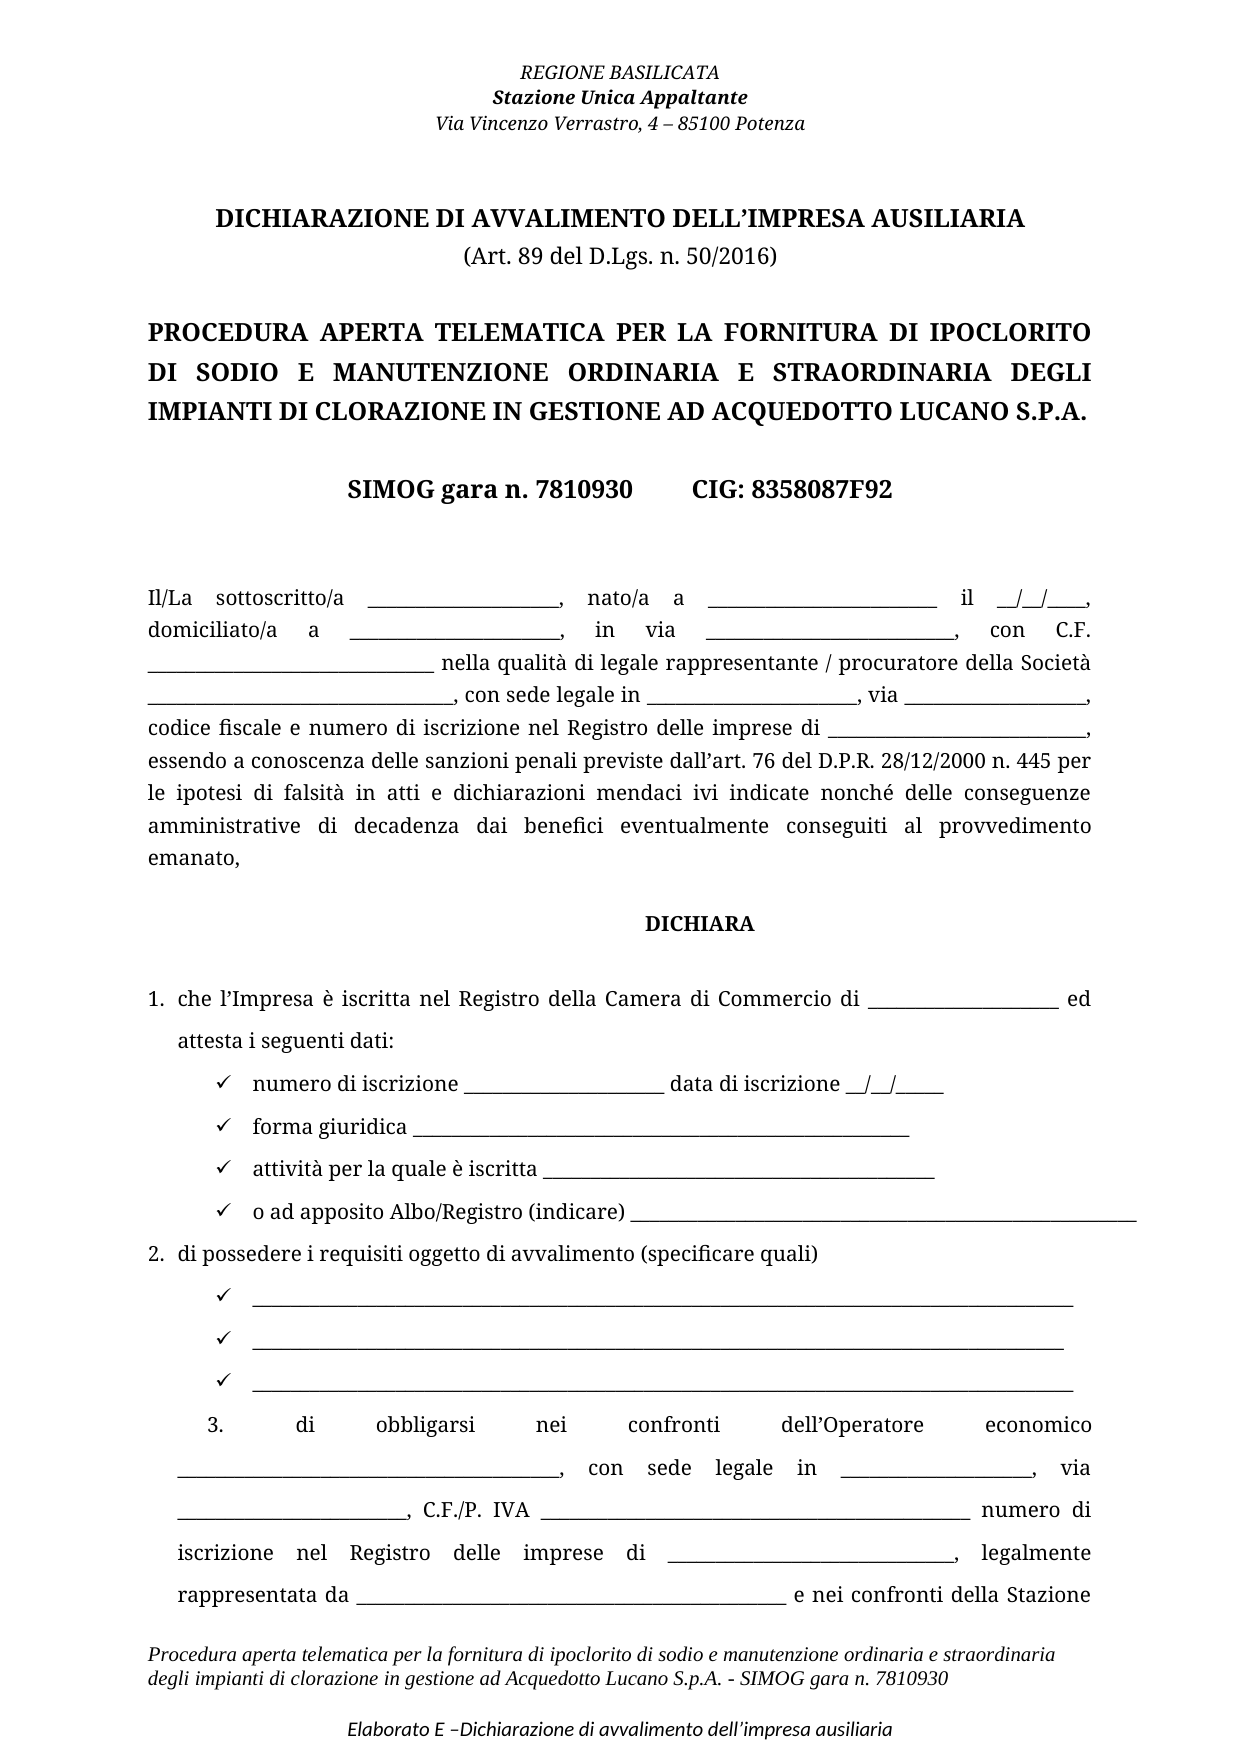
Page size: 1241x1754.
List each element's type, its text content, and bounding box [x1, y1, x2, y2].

list forma giuridica ____________________________________________________ [215, 1112, 1240, 1140]
list _____________________________________________________________________________________ [215, 1325, 1240, 1353]
list numero di iscrizione _____________________ data di iscrizione __/__/_____ [215, 1069, 1240, 1098]
text DICHIARA [148, 909, 1240, 937]
text PROCEDURA APERTA TELEMATICA PER LA FORNITURA DI IPOCLORITO DI SODIO E MANUTENZIONE ORDINARIA E STRAORDINARIA DEGLI IMPIANTI DI CLORAZIONE IN GESTIONE AD ACQUEDOTTO LUCANO S.P.A. [148, 315, 1093, 427]
list che l’Impresa è iscritta nel Registro della Camera di Commercio di ____________________ ed attesta i seguenti dati: [148, 984, 1093, 1055]
list ______________________________________________________________________________________ [215, 1367, 1240, 1396]
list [177, 1410, 1093, 1609]
text SIMOG gara n. 7810930 CIG: 8358087F92 [148, 472, 1093, 506]
list ______________________________________________________________________________________ [215, 1282, 1240, 1311]
text (Art. 89 del D.Lgs. n. 50/2016) [148, 240, 1093, 271]
list o ad apposito Albo/Registro (indicare) _____________________________________________________ [215, 1197, 1240, 1225]
text Il/La sottoscritto/a ____________________, nato/a a ________________________ il __/__/____, domiciliato/a a ______________________, in via __________________________, con C.F. ______________________________ nella qualità di legale rappresentante / procuratore della Società ________________________________, con sede legale in ______________________, via ___________________, codice fiscale e numero di iscrizione nel Registro delle imprese di ___________________________, essendo a conoscenza delle sanzioni penali previste dall’art. 76 del D.P.R. 28/12/2000 n. 445 per le ipotesi di falsità in atti e dichiarazioni mendaci ivi indicate nonché delle conseguenze amministrative di decadenza dai benefici eventualmente conseguiti al provvedimento emanato, [148, 583, 1093, 872]
list attività per la quale è iscritta _________________________________________ [215, 1154, 1240, 1183]
list di possedere i requisiti oggetto di avvalimento (specificare quali) [148, 1239, 1240, 1268]
text DICHIARAZIONE DI AVVALIMENTO DELL’IMPRESA AUSILIARIA [148, 201, 1093, 235]
